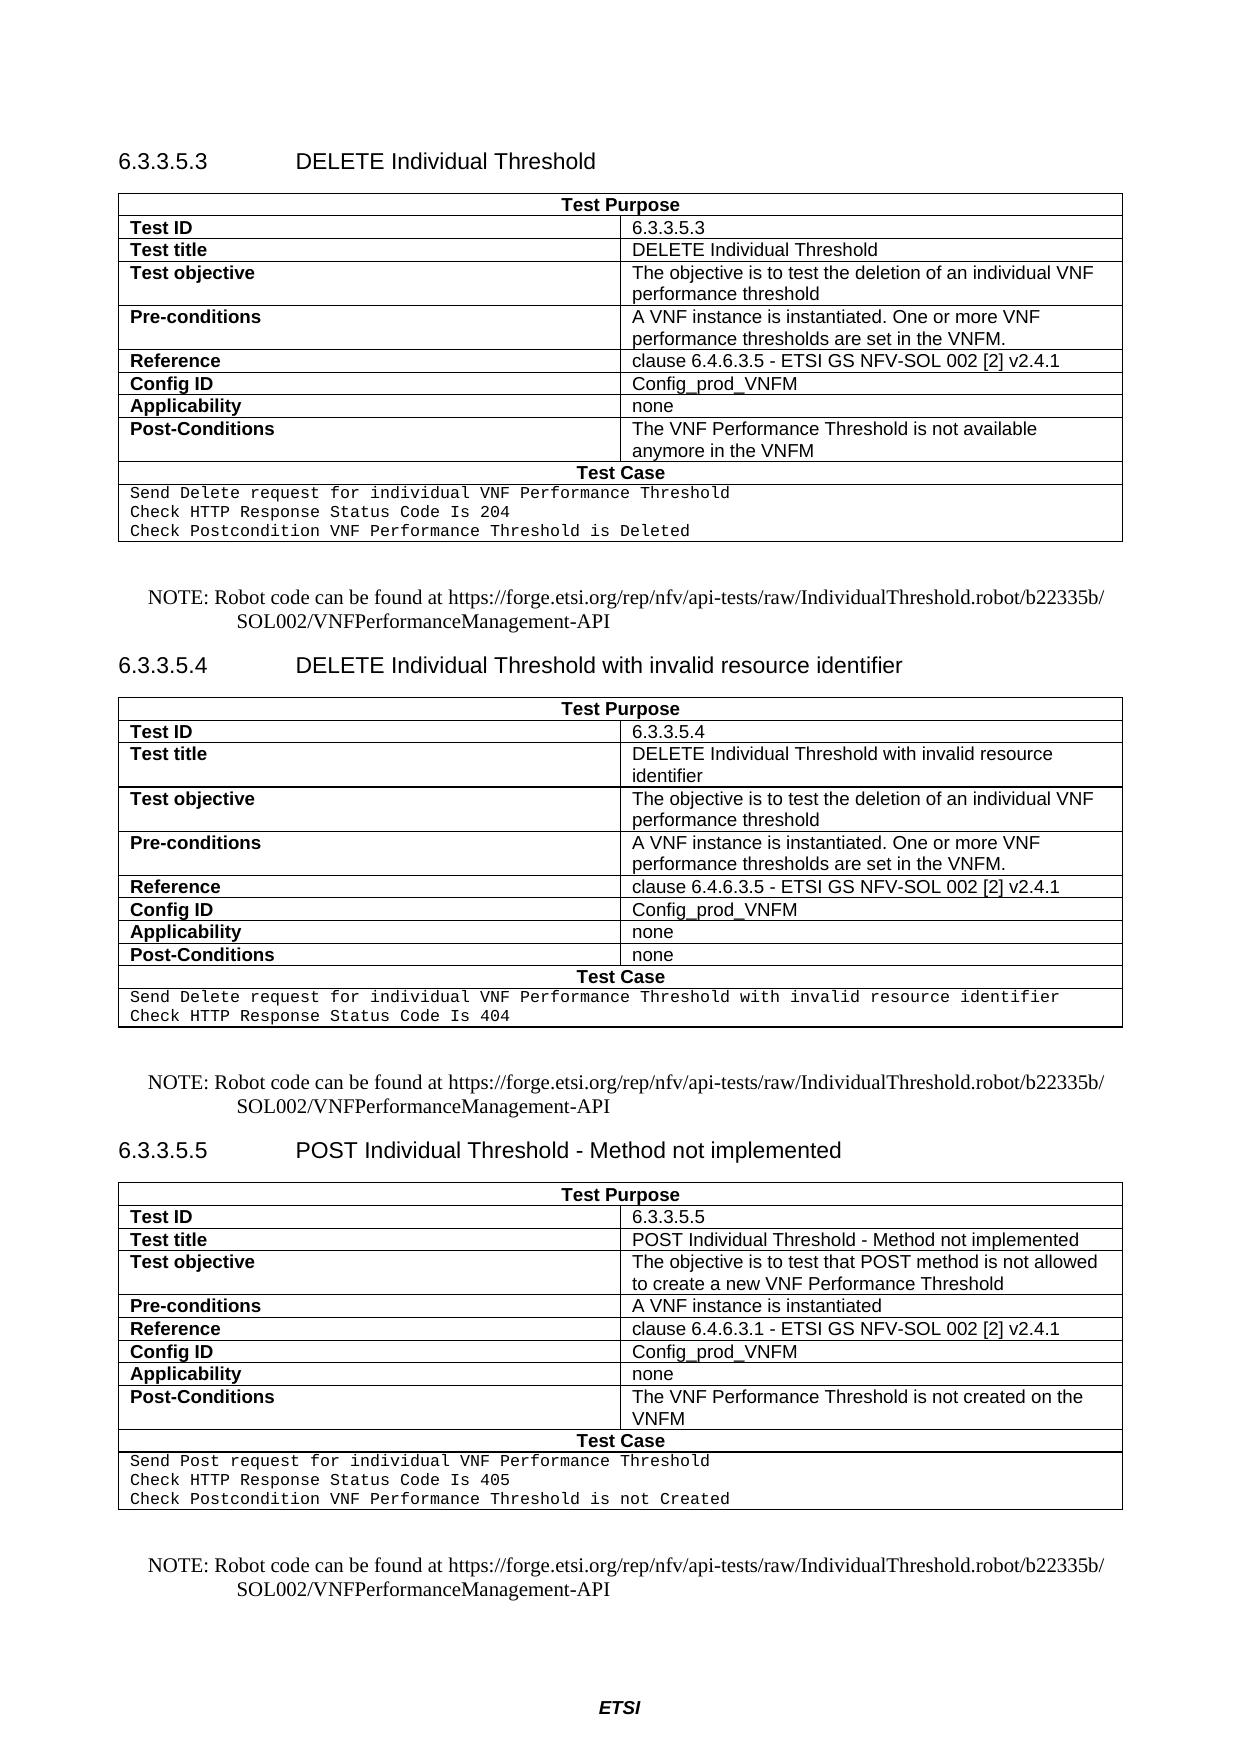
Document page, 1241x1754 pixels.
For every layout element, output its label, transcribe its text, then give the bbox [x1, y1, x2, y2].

table_cell Test Case [119, 462, 1122, 483]
subtitle 6.3.3.5.3 DELETE Individual Threshold [118, 148, 1122, 174]
table_cell Test objective [119, 1251, 620, 1294]
table_cell clause 6.4.6.3.5 - ETSI GS NFV-SOL 002 [2] v2.4.1 [621, 350, 1122, 372]
table_cell none [621, 944, 1122, 965]
table_cell Post-Conditions [119, 944, 620, 965]
table_cell Config_prod_VNFM [621, 898, 1122, 920]
table_cell Config ID [119, 898, 620, 920]
table_cell Test ID [119, 1206, 620, 1227]
table_cell 6.3.3.5.5 [621, 1206, 1122, 1227]
text NOTE: Robot code can be found at https://forge.etsi.org/rep/nfv/api-tests/raw/IndividualThreshold.robot/b22335b/SOL002/VNFPerformanceManagement-API [148, 1553, 1122, 1601]
table_cell Test objective [119, 262, 620, 305]
table_cell Config_prod_VNFM [621, 373, 1122, 394]
table_cell Send Delete request for individual VNF Performance Threshold with invalid resource identifier Check HTTP Response Status Code Is 404 [119, 989, 1122, 1026]
table_cell Reference [119, 1318, 620, 1339]
table_cell Pre-conditions [119, 306, 620, 349]
table_cell clause 6.4.6.3.1 - ETSI GS NFV-SOL 002 [2] v2.4.1 [621, 1318, 1122, 1339]
table_cell DELETE Individual Threshold [621, 239, 1122, 261]
subtitle 6.3.3.5.4 DELETE Individual Threshold with invalid resource identifier [118, 652, 1122, 678]
table_cell Reference [119, 876, 620, 897]
table_cell A VNF instance is instantiated. One or more VNF performance thresholds are set in the VNFM. [621, 306, 1122, 349]
table_cell 6.3.3.5.3 [621, 216, 1122, 238]
table_header Test Purpose [119, 194, 1122, 215]
table_cell Test title [119, 239, 620, 261]
table_header Test Purpose [119, 1183, 1122, 1205]
table_cell Test Case [119, 966, 1122, 988]
table_cell 6.3.3.5.4 [621, 721, 1122, 742]
text NOTE: Robot code can be found at https://forge.etsi.org/rep/nfv/api-tests/raw/IndividualThreshold.robot/b22335b/SOL002/VNFPerformanceManagement-API [148, 1070, 1122, 1118]
table_cell The VNF Performance Threshold is not available anymore in the VNFM [621, 418, 1122, 461]
table_cell Test objective [119, 788, 620, 831]
table_cell Send Post request for individual VNF Performance Threshold Check HTTP Response Status Code Is 405 Check Postcondition VNF Performance Threshold is not Created [119, 1453, 1122, 1509]
table_cell Applicability [119, 921, 620, 942]
table_cell POST Individual Threshold - Method not implemented [621, 1229, 1122, 1250]
table_cell Pre-conditions [119, 1295, 620, 1317]
subtitle 6.3.3.5.5 POST Individual Threshold - Method not implemented [118, 1137, 1122, 1163]
table_cell Post-Conditions [119, 1386, 620, 1429]
table_cell Applicability [119, 1363, 620, 1385]
table_header Test Purpose [119, 698, 1122, 719]
table_cell The VNF Performance Threshold is not created on the VNFM [621, 1386, 1122, 1429]
table_cell The objective is to test the deletion of an individual VNF performance threshold [621, 788, 1122, 831]
table_cell Test title [119, 1229, 620, 1250]
table_cell The objective is to test the deletion of an individual VNF performance threshold [621, 262, 1122, 305]
table_cell Config ID [119, 373, 620, 394]
table_cell Applicability [119, 395, 620, 417]
table_cell Config ID [119, 1341, 620, 1362]
table_cell none [621, 1363, 1122, 1385]
table_cell A VNF instance is instantiated. One or more VNF performance thresholds are set in the VNFM. [621, 832, 1122, 875]
table_cell clause 6.4.6.3.5 - ETSI GS NFV-SOL 002 [2] v2.4.1 [621, 876, 1122, 897]
table_cell A VNF instance is instantiated [621, 1295, 1122, 1317]
table_cell Test title [119, 743, 620, 786]
table_cell Post-Conditions [119, 418, 620, 461]
table_cell Reference [119, 350, 620, 372]
table_cell Test ID [119, 721, 620, 742]
table_cell Config_prod_VNFM [621, 1341, 1122, 1362]
table_cell DELETE Individual Threshold with invalid resource identifier [621, 743, 1122, 786]
table_cell Pre-conditions [119, 832, 620, 875]
table_cell Test Case [119, 1430, 1122, 1451]
text NOTE: Robot code can be found at https://forge.etsi.org/rep/nfv/api-tests/raw/IndividualThreshold.robot/b22335b/SOL002/VNFPerformanceManagement-API [148, 585, 1122, 633]
table_cell Test ID [119, 216, 620, 238]
table_cell Send Delete request for individual VNF Performance Threshold Check HTTP Response Status Code Is 204 Check Postcondition VNF Performance Threshold is Deleted [119, 485, 1122, 541]
table_cell The objective is to test that POST method is not allowed to create a new VNF Performance Threshold [621, 1251, 1122, 1294]
table_cell none [621, 395, 1122, 417]
table_cell none [621, 921, 1122, 942]
